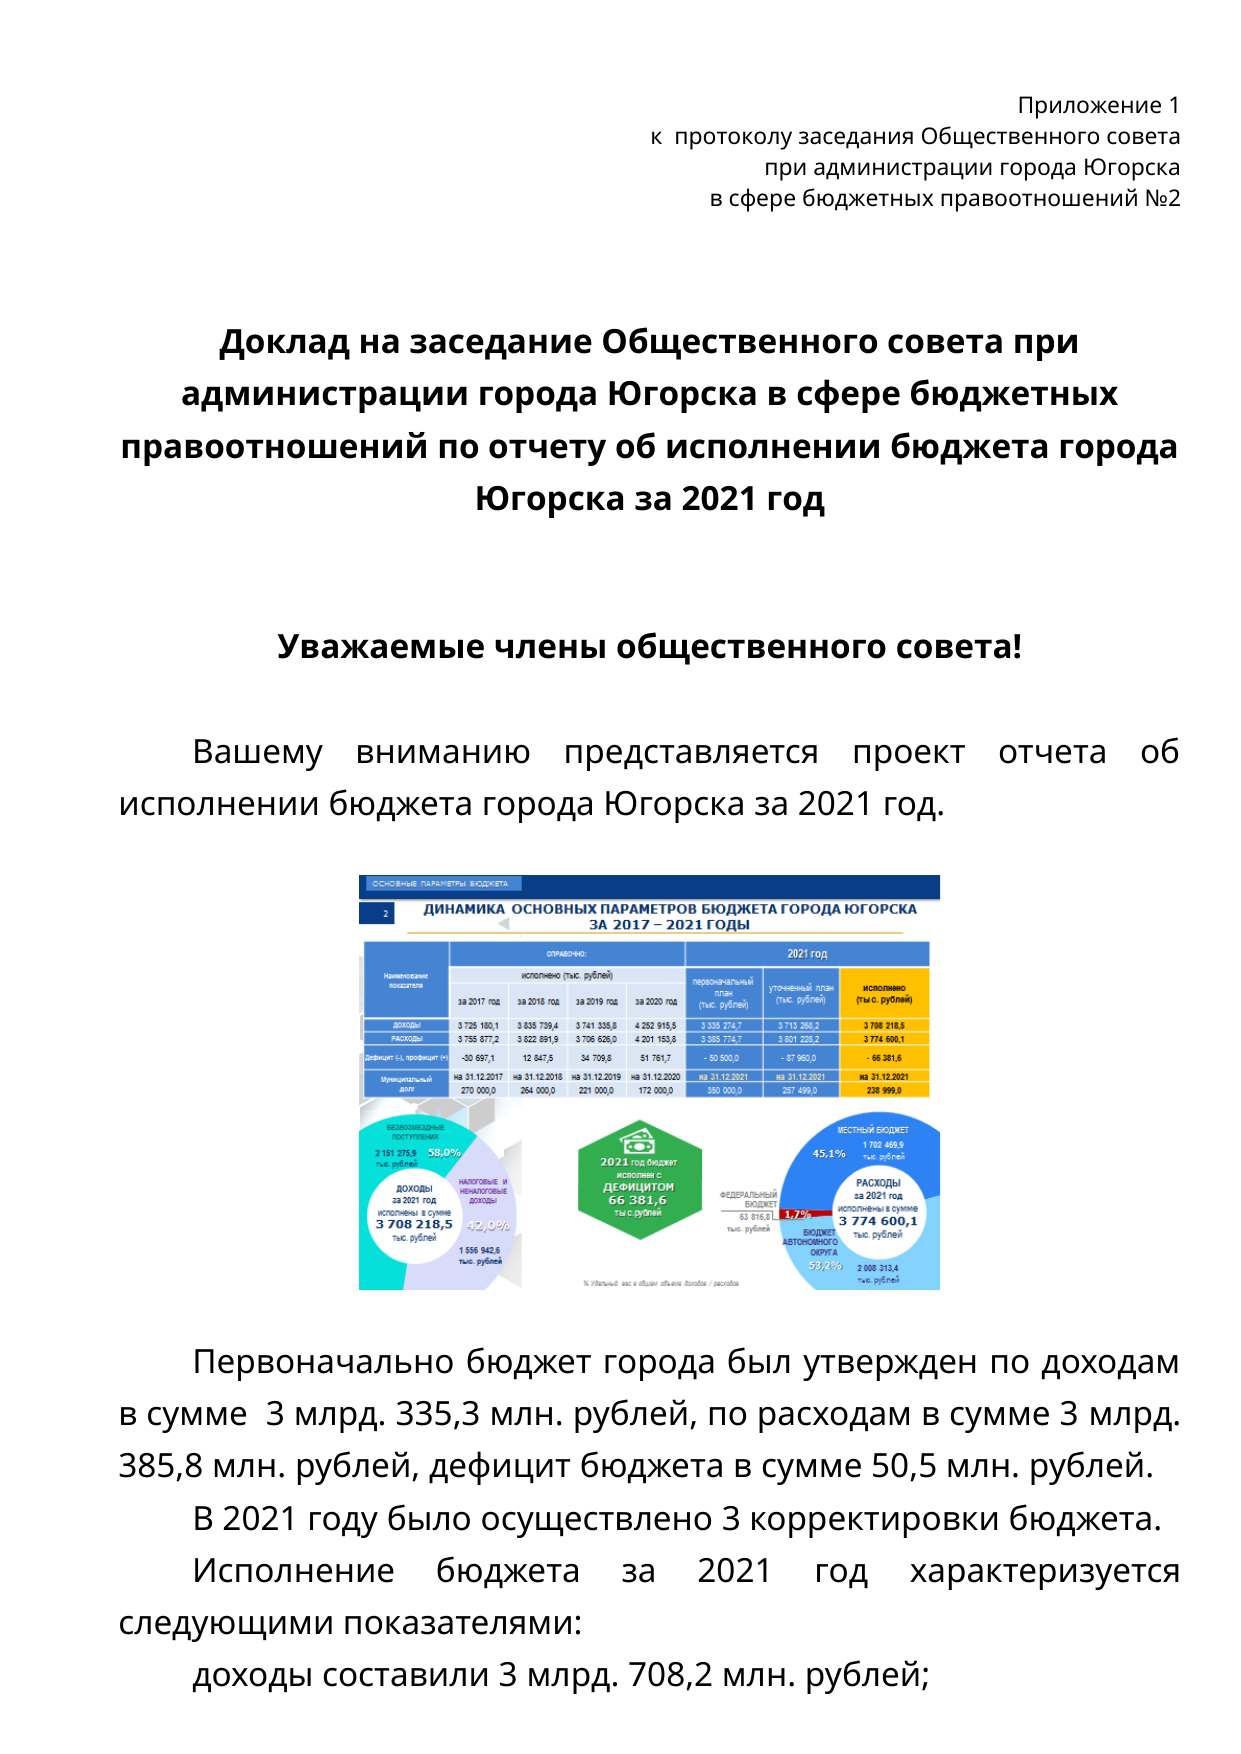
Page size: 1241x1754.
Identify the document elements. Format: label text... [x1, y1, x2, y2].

text Приложение 1 [118, 89, 1181, 120]
picture [359, 875, 941, 1290]
text доходы составили 3 млрд. 708,2 млн. рублей; [118, 1651, 1181, 1696]
text Первоначально бюджет города был утвержден по доходам в сумме 3 млрд. 335,3 млн. рублей, по расходам в сумме 3 млрд. 385,8 млн. рублей, дефицит бюджета в сумме 50,5 млн. рублей. [118, 1338, 1181, 1487]
text Вашему вниманию представляется проект отчета об исполнении бюджета города Югорска за 2021 год. [118, 727, 1181, 825]
text при администрации города Югорска [118, 151, 1181, 182]
text Уважаемые члены общественного совета! [118, 623, 1181, 668]
text к протоколу заседания Общественного совета [118, 120, 1181, 151]
text В 2021 году было осуществлено 3 корректировки бюджета. [118, 1494, 1181, 1540]
text в сфере бюджетных правоотношений №2 [118, 182, 1181, 214]
text Доклад на заседание Общественного совета при администрации города Югорска в сфере бюджетных правоотношений по отчету об исполнении бюджета города Югорска за 2021 год [118, 318, 1181, 520]
text Исполнение бюджета за 2021 год характеризуется следующими показателями: [118, 1546, 1181, 1644]
